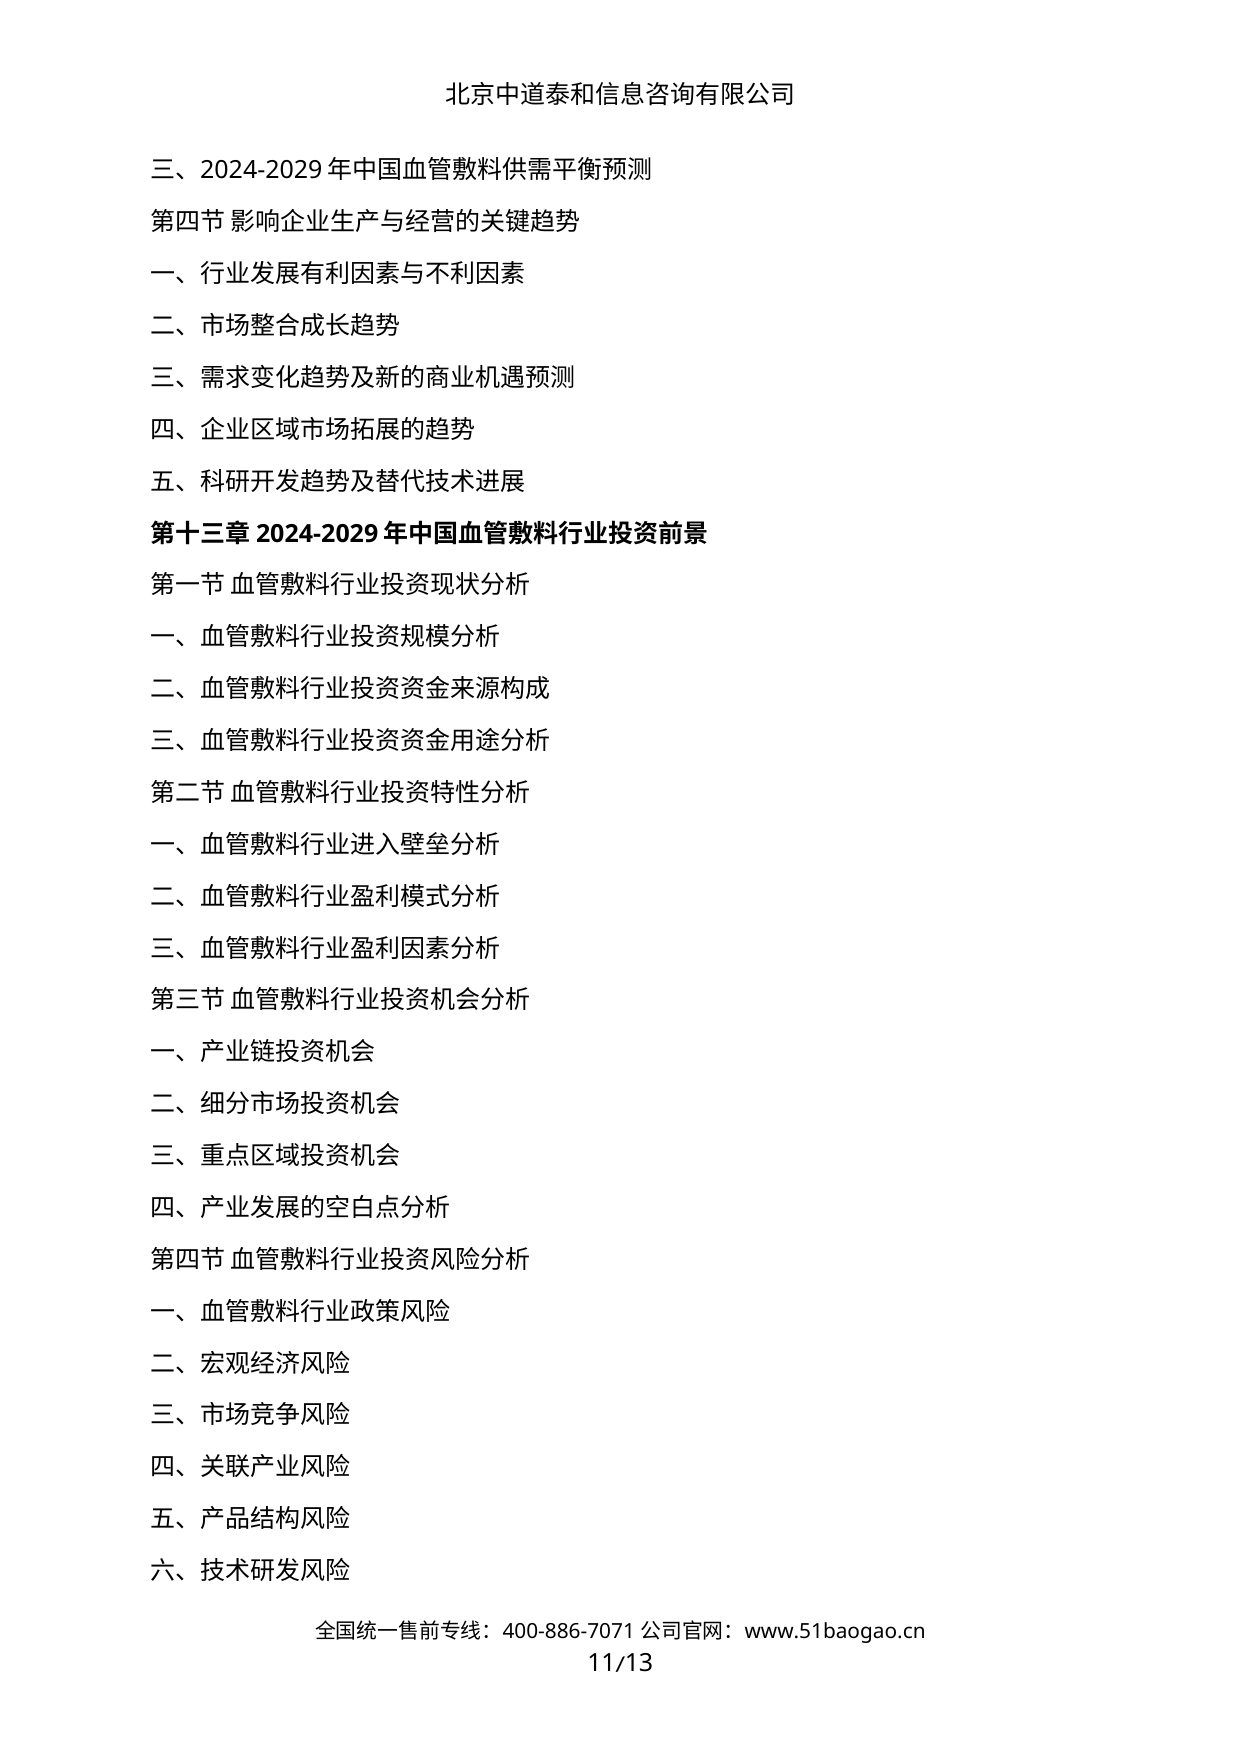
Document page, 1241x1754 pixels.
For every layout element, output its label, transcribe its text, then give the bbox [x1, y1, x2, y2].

text 二、细分市场投资机会 [150, 1084, 1090, 1120]
text 二、血管敷料行业投资资金来源构成 [150, 669, 1090, 705]
text 三、市场竞争风险 [150, 1395, 1090, 1431]
text 三、重点区域投资机会 [150, 1136, 1090, 1172]
text 一、行业发展有利因素与不利因素 [150, 254, 1090, 290]
text 第一节 血管敷料行业投资现状分析 [150, 565, 1090, 601]
text 三、血管敷料行业投资资金用途分析 [150, 721, 1090, 757]
text 第四节 影响企业生产与经营的关键趋势 [150, 202, 1090, 238]
text 三、需求变化趋势及新的商业机遇预测 [150, 357, 1090, 394]
text 五、产品结构风险 [150, 1499, 1090, 1535]
text 一、血管敷料行业投资规模分析 [150, 617, 1090, 653]
text 一、产业链投资机会 [150, 1032, 1090, 1068]
text 四、产业发展的空白点分析 [150, 1187, 1090, 1224]
text 三、血管敷料行业盈利因素分析 [150, 928, 1090, 964]
text 四、关联产业风险 [150, 1447, 1090, 1483]
text 二、宏观经济风险 [150, 1343, 1090, 1379]
text 三、2024-2029年中国血管敷料供需平衡预测 [150, 150, 1090, 186]
text 第三节 血管敷料行业投资机会分析 [150, 980, 1090, 1016]
text 二、血管敷料行业盈利模式分析 [150, 876, 1090, 912]
text 六、技术研发风险 [150, 1551, 1090, 1587]
text 一、血管敷料行业政策风险 [150, 1291, 1090, 1327]
text 五、科研开发趋势及替代技术进展 [150, 461, 1090, 497]
text 四、企业区域市场拓展的趋势 [150, 409, 1090, 446]
text 第二节 血管敷料行业投资特性分析 [150, 772, 1090, 809]
text 第十三章 2024-2029年中国血管敷料行业投资前景 [150, 513, 1090, 549]
text 一、血管敷料行业进入壁垒分析 [150, 824, 1090, 861]
text 第四节 血管敷料行业投资风险分析 [150, 1239, 1090, 1276]
text 二、市场整合成长趋势 [150, 306, 1090, 342]
